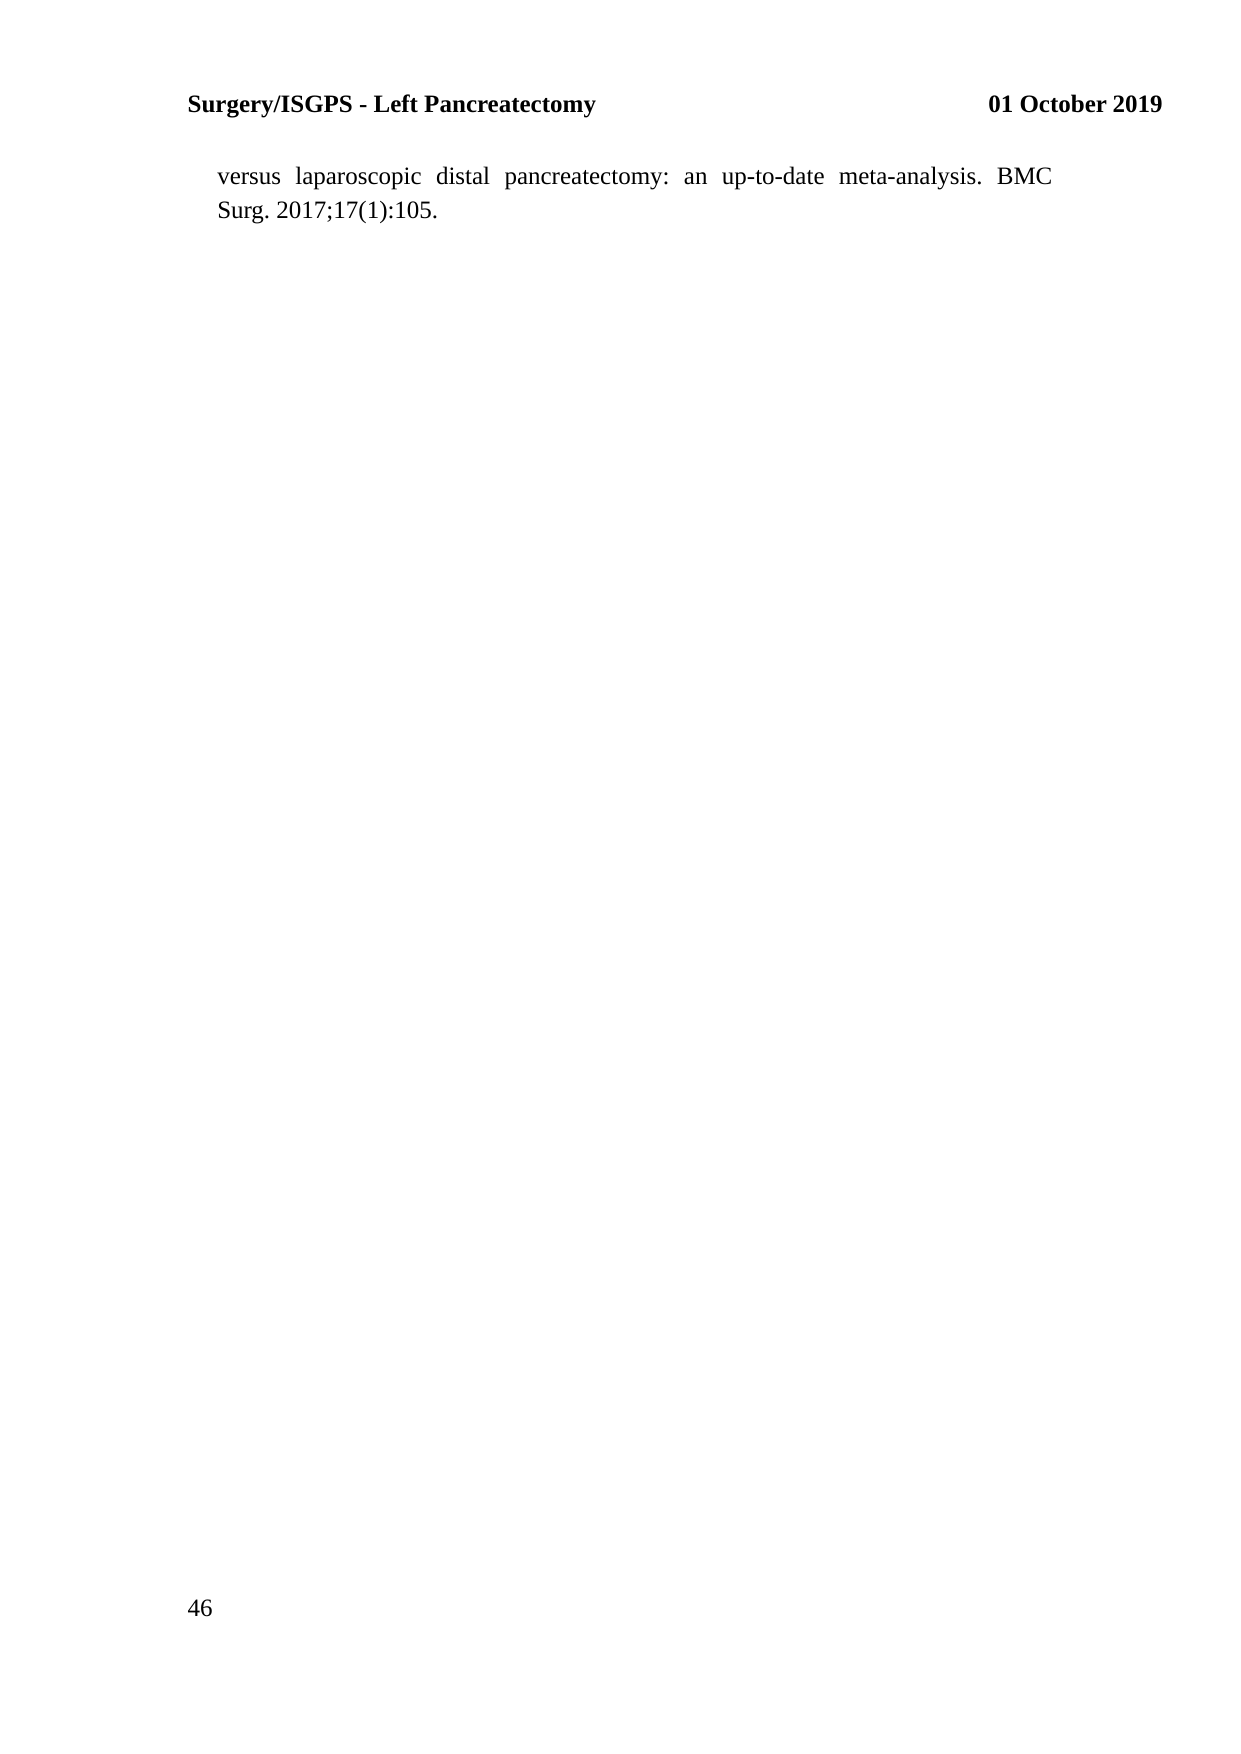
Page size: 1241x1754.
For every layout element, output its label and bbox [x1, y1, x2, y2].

text [158, 158, 1053, 226]
